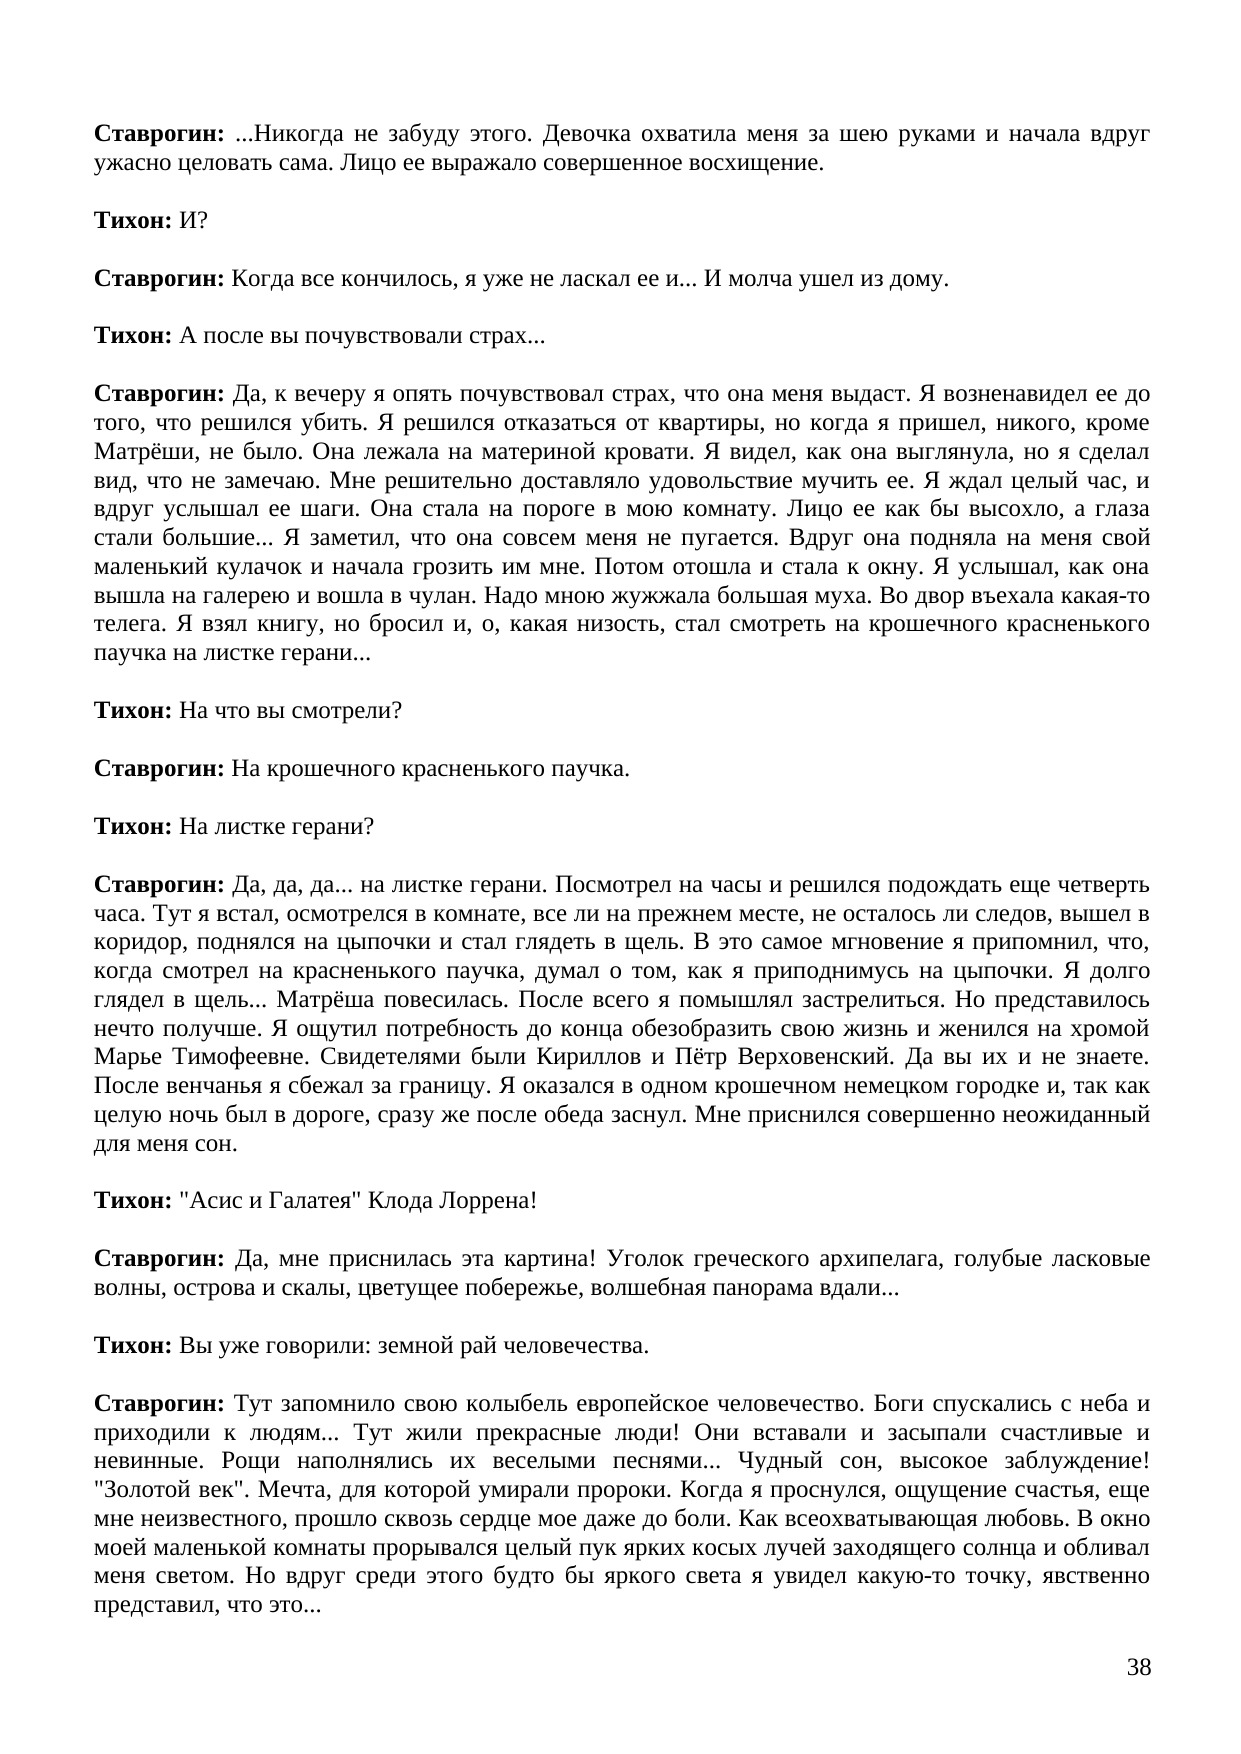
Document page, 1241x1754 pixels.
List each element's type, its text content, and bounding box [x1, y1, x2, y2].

text Ставрогин: На крошечного красненького паучка. [94, 753, 1152, 782]
text Тихон: На листке герани? [94, 811, 1152, 840]
text Ставрогин: Тут запомнило свою колыбель европейское человечество. Боги спускались с неба и приходили к людям... Тут жили прекрасные люди! Они вставали и засыпали счастливые и невинные. Рощи наполнялись их веселыми песнями... Чудный сон, высокое заблуждение! "Золотой век". Мечта, для которой умирали пророки. Когда я проснулся, ощущение счастья, еще мне неизвестного, прошло сквозь сердце мое даже до боли. Как всеохватывающая любовь. В окно моей маленькой комнаты прорывался целый пук ярких косых лучей заходящего солнца и обливал меня светом. Но вдруг среди этого будто бы яркого света я увидел какую-то точку, явственно представил, что это... [94, 1388, 1152, 1618]
text Ставрогин: Да, мне приснилась эта картина! Уголок греческого архипелага, голубые ласковые волны, острова и скалы, цветущее побережье, волшебная панорама вдали... [94, 1243, 1152, 1301]
text Ставрогин: ...Никогда не забуду этого. Девочка охватила меня за шею руками и начала вдруг ужасно целовать сама. Лицо ее выражало совершенное восхищение. [94, 118, 1152, 176]
text Ставрогин: Когда все кончилось, я уже не ласкал ее и... И молча ушел из дому. [94, 263, 1152, 291]
text Тихон: На что вы смотрели? [94, 695, 1152, 724]
text Ставрогин: Да, да, да... на листке герани. Посмотрел на часы и решился подождать еще четверть часа. Тут я встал, осмотрелся в комнате, все ли на прежнем месте, не осталось ли следов, вышел в коридор, поднялся на цыпочки и стал глядеть в щель. В это самое мгновение я припомнил, что, когда смотрел на красненького паучка, думал о том, как я приподнимусь на цыпочки. Я долго глядел в щель... Матрёша повесилась. После всего я помышлял застрелиться. Но представилось нечто получше. Я ощутил потребность до конца обезобразить свою жизнь и женился на хромой Марье Тимофеевне. Свидетелями были Кириллов и Пётр Верховенский. Да вы их и не знаете. После венчанья я сбежал за границу. Я оказался в одном крошечном немецком городке и, так как целую ночь был в дороге, сразу же после обеда заснул. Мне приснился совершенно неожиданный для меня сон. [94, 869, 1152, 1156]
text Тихон: А после вы почувствовали страх... [94, 321, 1152, 349]
text Тихон: "Асис и Галатея" Клода Лоррена! [94, 1186, 1152, 1214]
text Тихон: И? [94, 205, 1152, 233]
text Ставрогин: Да, к вечеру я опять почувствовал страх, что она меня выдаст. Я возненавидел ее до того, что решился убить. Я решился отказаться от квартиры, но когда я пришел, никого, кроме Матрёши, не было. Она лежала на материной кровати. Я видел, как она выглянула, но я сделал вид, что не замечаю. Мне решительно доставляло удовольствие мучить ее. Я ждал целый час, и вдруг услышал ее шаги. Она стала на пороге в мою комнату. Лицо ее как бы высохло, а глаза стали большие... Я заметил, что она совсем меня не пугается. Вдруг она подняла на меня свой маленький кулачок и начала грозить им мне. Потом отошла и стала к окну. Я услышал, как она вышла на галерею и вошла в чулан. Надо мною жужжала большая муха. Во двор въехала какая-то телега. Я взял книгу, но бросил и, о, какая низость, стал смотреть на крошечного красненького паучка на листке герани... [94, 378, 1152, 666]
text Тихон: Вы уже говорили: земной рай человечества. [94, 1330, 1152, 1359]
